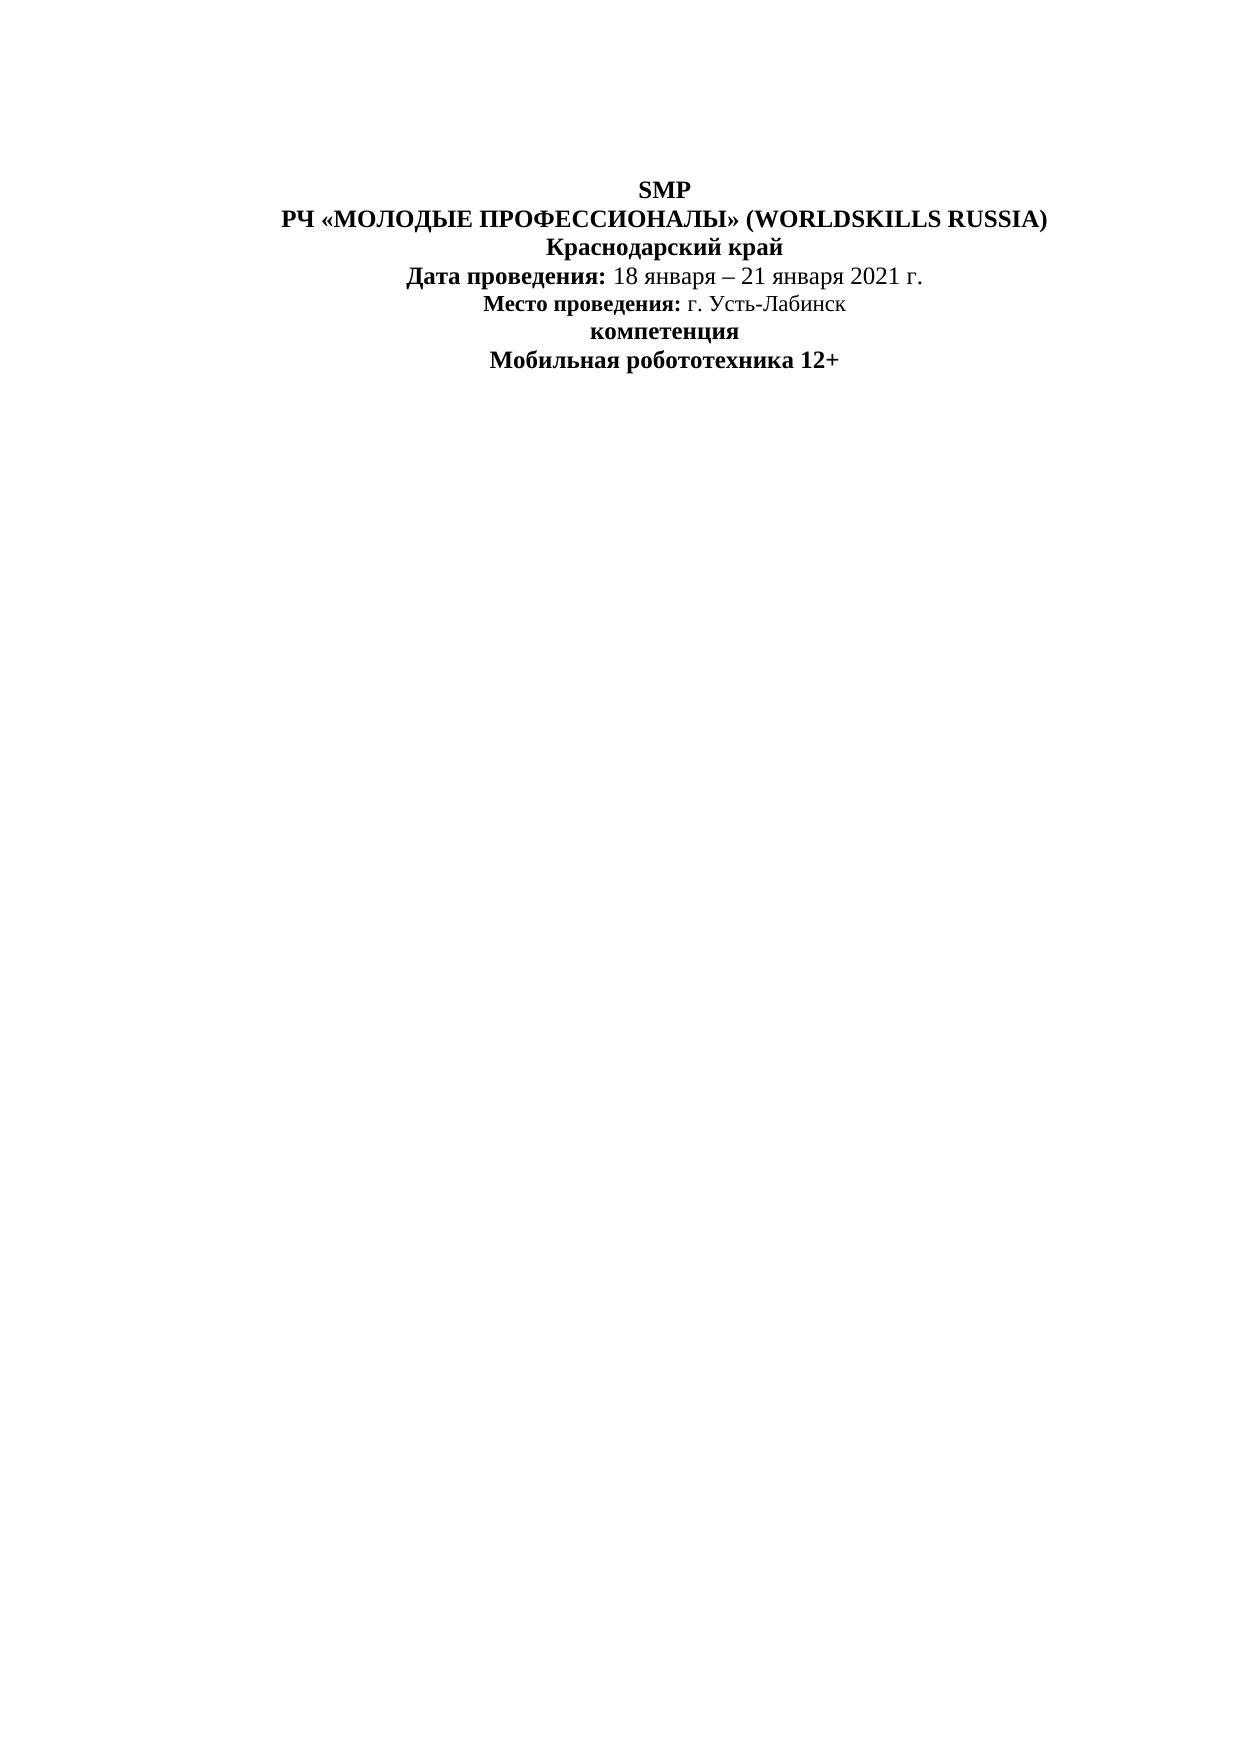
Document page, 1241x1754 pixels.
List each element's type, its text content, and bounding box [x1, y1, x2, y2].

text Дата проведения: 18 января – 21 января 2021 г. [177, 261, 1152, 290]
text Мобильная робототехника 12+ [177, 345, 1152, 374]
text Место проведения: г. Усть-Лабинск [177, 290, 1152, 316]
text Краснодарский край [177, 232, 1152, 261]
text РЧ «МОЛОДЫЕ ПРОФЕССИОНАЛЫ» (WORLDSKILLS RUSSIA) [177, 204, 1152, 232]
text SMP [177, 175, 1152, 204]
text компетенция [177, 316, 1152, 345]
